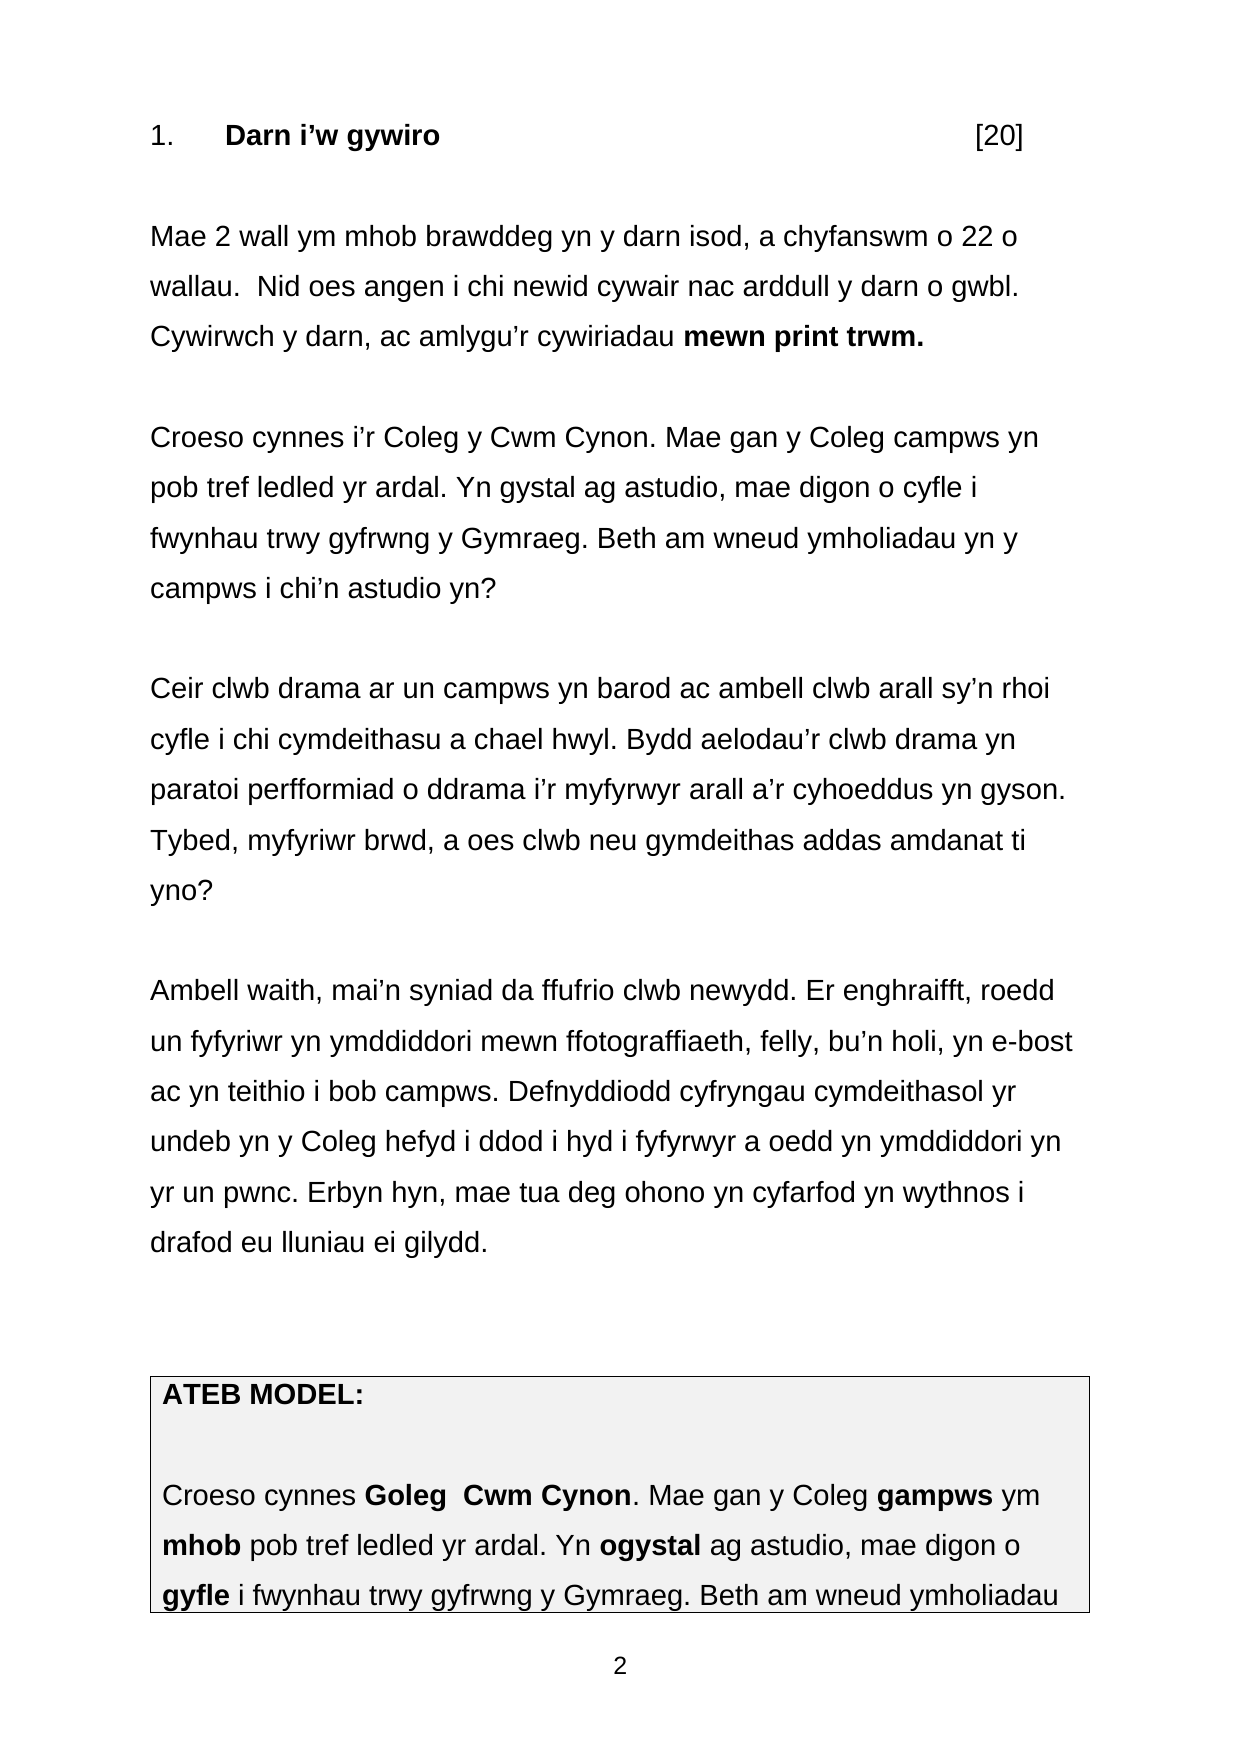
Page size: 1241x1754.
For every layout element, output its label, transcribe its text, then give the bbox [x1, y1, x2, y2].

text Ceir clwb drama ar un campws yn barod ac ambell clwb arall sy’n rhoi cyfle i chi cymdeithasu a chael hwyl. Bydd aelodau’r clwb drama yn paratoi perfformiad o ddrama i’r myfyrwyr arall a’r cyhoeddus yn gyson. Tybed, myfyriwr brwd, a oes clwb neu gymdeithas addas amdanat ti yno? [150, 672, 1090, 906]
text 1. Darn i’w gywiro [20] [150, 118, 1090, 152]
text Croeso cynnes i’r Coleg y Cwm Cynon. Mae gan y Coleg campws yn pob tref ledled yr ardal. Yn gystal ag astudio, mae digon o cyfle i fwynhau trwy gyfrwng y Gymraeg. Beth am wneud ymholiadau yn y campws i chi’n astudio yn? [150, 420, 1090, 604]
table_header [151, 1377, 1089, 1612]
text Mae 2 wall ym mhob brawddeg yn y darn isod, a chyfanswm o 22 o wallau. Nid oes angen i chi newid cywair nac arddull y darn o gwbl. [150, 219, 1090, 303]
text Ambell waith, mai’n syniad da ffufrio clwb newydd. Er enghraifft, roedd un fyfyriwr yn ymddiddori mewn ffotograffiaeth, felly, bu’n holi, yn e-bost ac yn teithio i bob campws. Defnyddiodd cyfryngau cymdeithasol yr undeb yn y Coleg hefyd i ddod i hyd i fyfyrwyr a oedd yn ymddiddori yn yr un pwnc. Erbyn hyn, mae tua deg ohono yn cyfarfod yn wythnos i drafod eu lluniau ei gilydd. [150, 973, 1090, 1258]
text Cywirwch y darn, ac amlygu’r cywiriadau mewn print trwm. [150, 319, 1090, 353]
